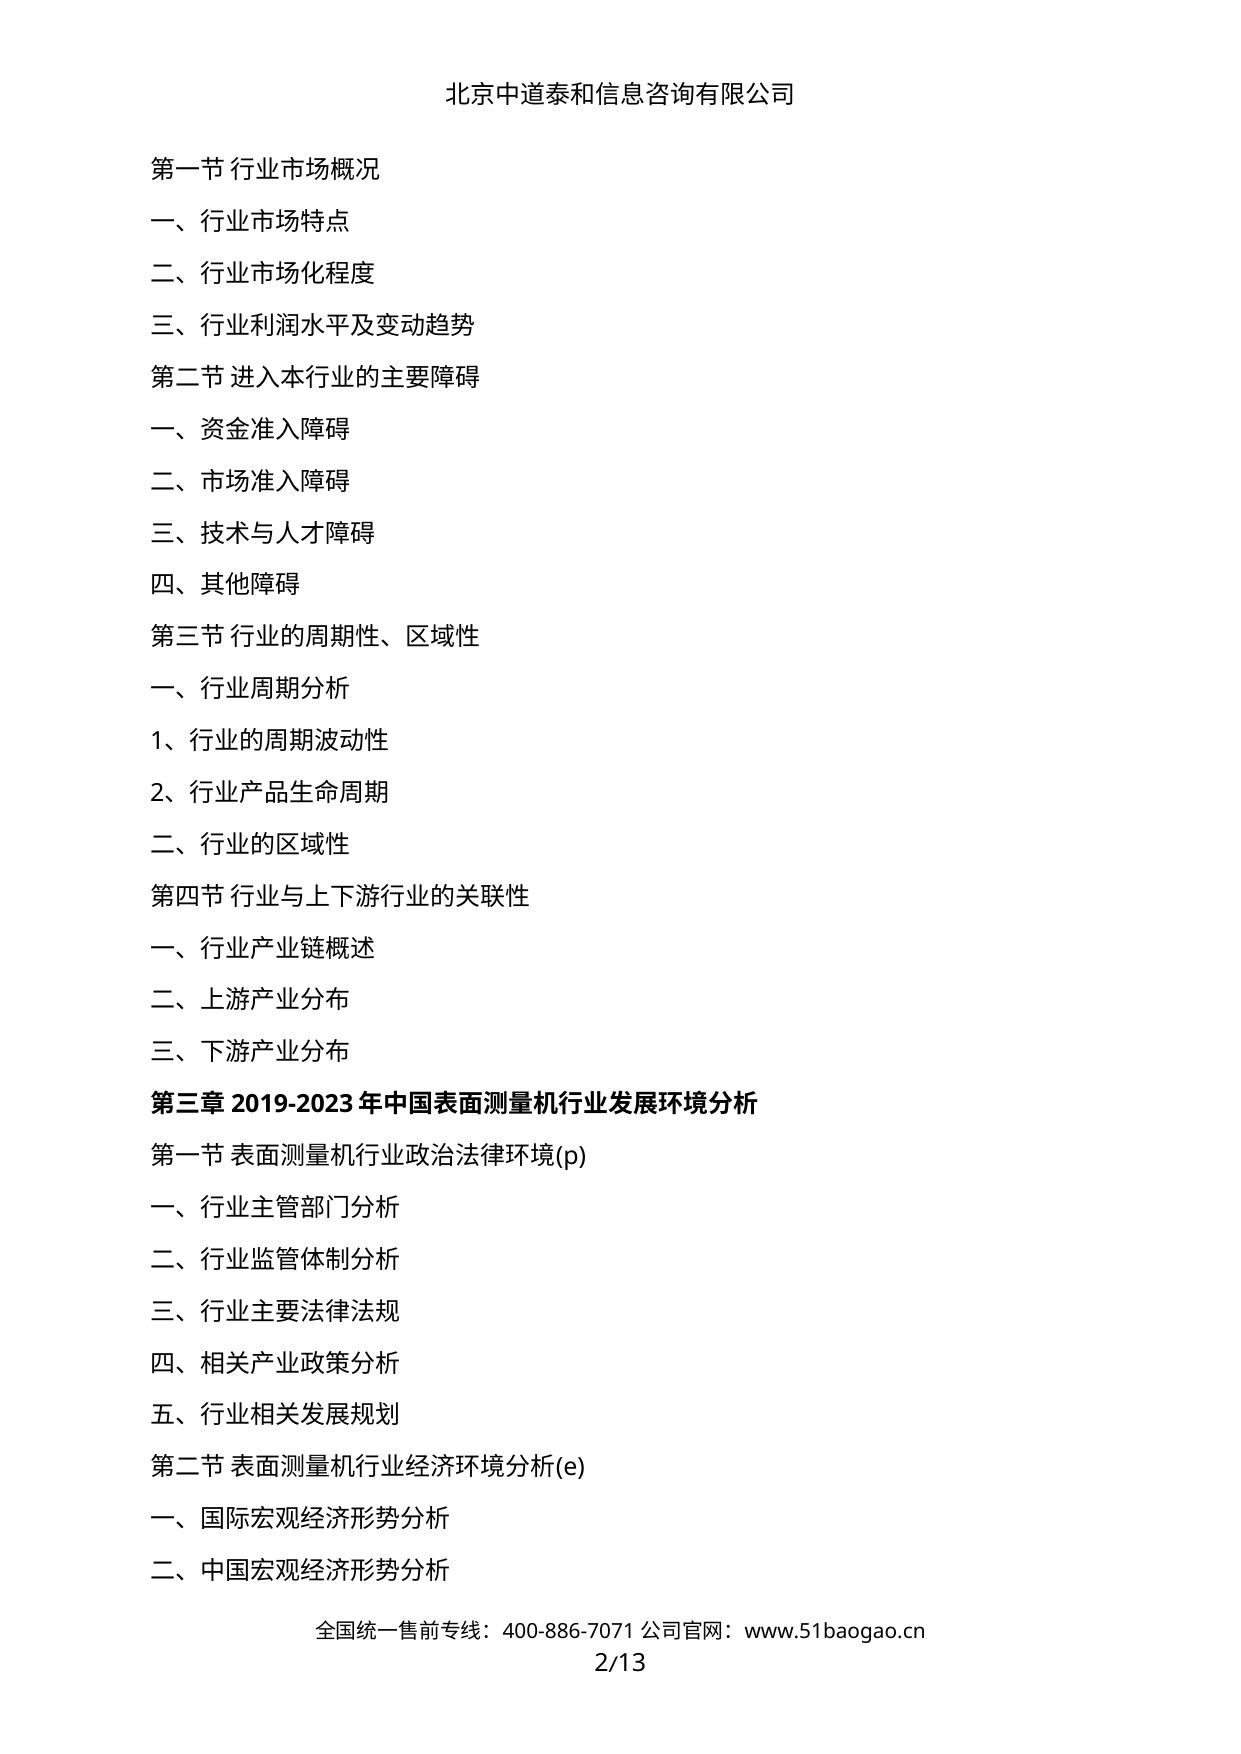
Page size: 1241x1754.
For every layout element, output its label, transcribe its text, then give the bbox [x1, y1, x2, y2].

text 一、行业周期分析 [150, 669, 1090, 705]
text 二、上游产业分布 [150, 980, 1090, 1016]
text 一、行业市场特点 [150, 202, 1090, 238]
text 一、国际宏观经济形势分析 [150, 1499, 1090, 1535]
text 二、行业监管体制分析 [150, 1239, 1090, 1276]
text 第一节 表面测量机行业政治法律环境(p) [150, 1136, 1090, 1172]
text 二、行业市场化程度 [150, 254, 1090, 290]
text 三、行业利润水平及变动趋势 [150, 306, 1090, 342]
text 三、行业主要法律法规 [150, 1291, 1090, 1327]
text 第三章 2019-2023年中国表面测量机行业发展环境分析 [150, 1084, 1090, 1120]
text 第二节 表面测量机行业经济环境分析(e) [150, 1447, 1090, 1483]
text 二、市场准入障碍 [150, 461, 1090, 497]
text 第四节 行业与上下游行业的关联性 [150, 876, 1090, 912]
text 一、行业产业链概述 [150, 928, 1090, 964]
text 一、行业主管部门分析 [150, 1187, 1090, 1224]
text 五、行业相关发展规划 [150, 1395, 1090, 1431]
text 四、其他障碍 [150, 565, 1090, 601]
text 三、下游产业分布 [150, 1032, 1090, 1068]
text 1、行业的周期波动性 [150, 721, 1090, 757]
text 第一节 行业市场概况 [150, 150, 1090, 186]
text 一、资金准入障碍 [150, 409, 1090, 446]
text 2、行业产品生命周期 [150, 772, 1090, 809]
text 二、中国宏观经济形势分析 [150, 1551, 1090, 1587]
text 三、技术与人才障碍 [150, 513, 1090, 549]
text 四、相关产业政策分析 [150, 1343, 1090, 1379]
text 二、行业的区域性 [150, 824, 1090, 861]
text 第二节 进入本行业的主要障碍 [150, 357, 1090, 394]
text 第三节 行业的周期性、区域性 [150, 617, 1090, 653]
